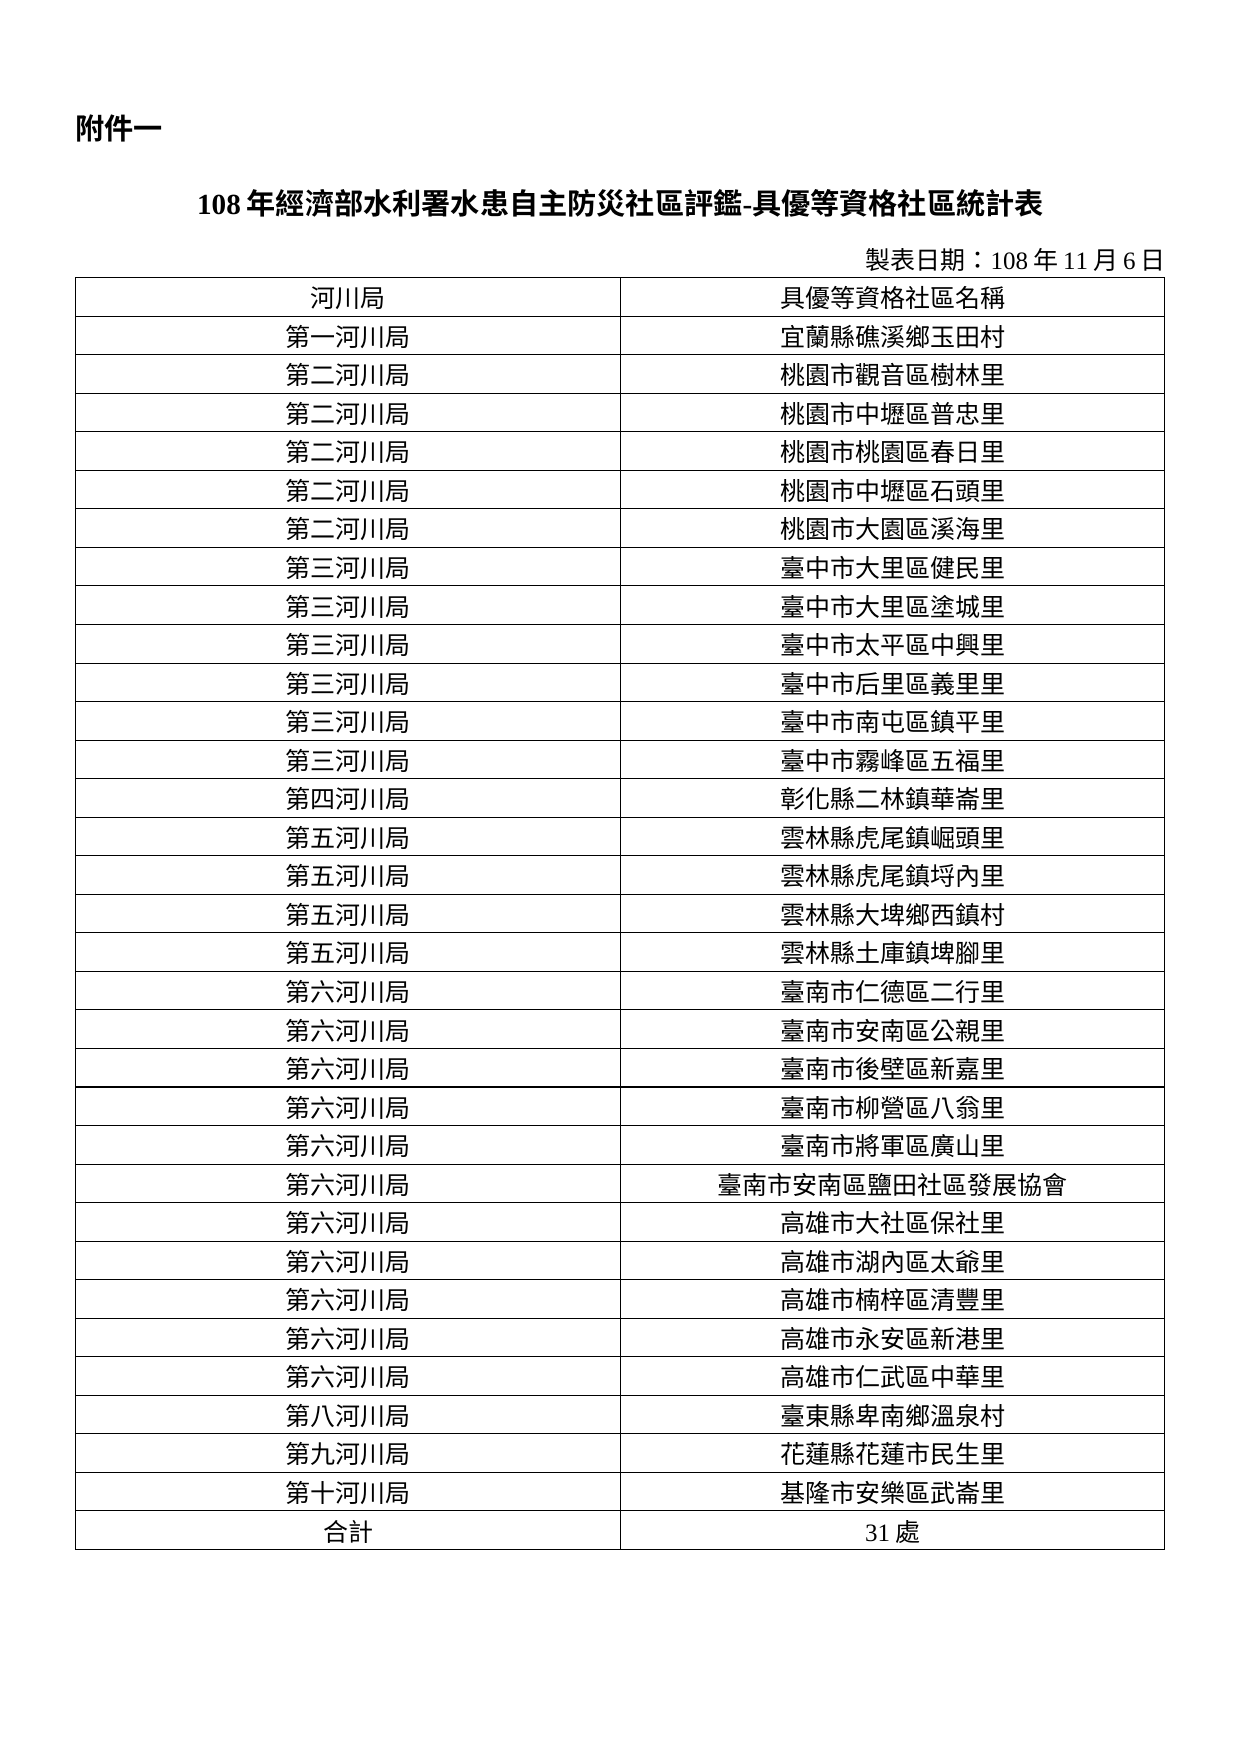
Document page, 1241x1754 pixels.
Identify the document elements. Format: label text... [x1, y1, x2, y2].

text 附件一 [75, 89, 1165, 164]
table_cell 第三河川局 [76, 741, 620, 778]
table_cell 臺南市將軍區廣山里 [621, 1126, 1164, 1163]
table_cell 雲林縣虎尾鎮埒內里 [621, 856, 1164, 894]
table_cell 桃園市大園區溪海里 [621, 509, 1164, 547]
table_cell 雲林縣土庫鎮埤腳里 [621, 933, 1164, 971]
table_cell 基隆市安樂區武崙里 [621, 1473, 1164, 1510]
table_cell 合計 [76, 1511, 620, 1549]
text 製表日期：108年11月6日 [75, 239, 1165, 277]
table_cell 桃園市桃園區春日里 [621, 432, 1164, 470]
table_cell 高雄市大社區保社里 [621, 1203, 1164, 1241]
table_cell 31處 [621, 1511, 1164, 1549]
table_cell 第五河川局 [76, 856, 620, 894]
table_cell 第六河川局 [76, 1126, 620, 1163]
table_cell 雲林縣大埤鄉西鎮村 [621, 895, 1164, 932]
table_cell 第二河川局 [76, 471, 620, 508]
table_cell 第二河川局 [76, 355, 620, 393]
table_cell 第六河川局 [76, 1203, 620, 1241]
table_header 河川局 [76, 278, 620, 316]
table_cell 第六河川局 [76, 1357, 620, 1395]
table_cell 第五河川局 [76, 818, 620, 855]
table_cell 桃園市中壢區普忠里 [621, 394, 1164, 431]
table_cell 第六河川局 [76, 1088, 620, 1125]
table_cell 第三河川局 [76, 586, 620, 624]
table_cell 第三河川局 [76, 664, 620, 701]
table_cell 高雄市楠梓區清豐里 [621, 1280, 1164, 1318]
table_cell 高雄市仁武區中華里 [621, 1357, 1164, 1395]
table_cell 第六河川局 [76, 1280, 620, 1318]
table_cell 第二河川局 [76, 432, 620, 470]
table_cell 臺中市后里區義里里 [621, 664, 1164, 701]
table_cell 臺中市太平區中興里 [621, 625, 1164, 662]
text 108年經濟部水利署水患自主防災社區評鑑-具優等資格社區統計表 [75, 164, 1165, 239]
table_cell 臺中市大里區塗城里 [621, 586, 1164, 624]
table_cell 第四河川局 [76, 779, 620, 817]
table_cell 第六河川局 [76, 1319, 620, 1356]
table_cell 高雄市湖內區太爺里 [621, 1242, 1164, 1279]
table_cell 第二河川局 [76, 394, 620, 431]
table_cell 臺南市後壁區新嘉里 [621, 1049, 1164, 1086]
table_cell 第三河川局 [76, 548, 620, 585]
table_cell 第三河川局 [76, 625, 620, 662]
table_cell 第五河川局 [76, 895, 620, 932]
table_cell 臺中市霧峰區五福里 [621, 741, 1164, 778]
table_cell 第三河川局 [76, 702, 620, 739]
table_cell 彰化縣二林鎮華崙里 [621, 779, 1164, 817]
table_cell 第八河川局 [76, 1396, 620, 1433]
table_cell 第九河川局 [76, 1434, 620, 1472]
table_cell 第五河川局 [76, 933, 620, 971]
table_cell 第十河川局 [76, 1473, 620, 1510]
table_cell 臺中市大里區健民里 [621, 548, 1164, 585]
table_cell 桃園市觀音區樹林里 [621, 355, 1164, 393]
table_cell 桃園市中壢區石頭里 [621, 471, 1164, 508]
table_cell 高雄市永安區新港里 [621, 1319, 1164, 1356]
table_cell 臺南市仁德區二行里 [621, 972, 1164, 1009]
table_header 具優等資格社區名稱 [621, 278, 1164, 316]
table_cell 第六河川局 [76, 1165, 620, 1202]
table_cell 臺南市安南區公親里 [621, 1010, 1164, 1048]
table_cell 第六河川局 [76, 1010, 620, 1048]
table_cell 臺中市南屯區鎮平里 [621, 702, 1164, 739]
table_cell 臺南市柳營區八翁里 [621, 1088, 1164, 1125]
table_cell 第六河川局 [76, 1242, 620, 1279]
table_cell 第二河川局 [76, 509, 620, 547]
table_cell 宜蘭縣礁溪鄉玉田村 [621, 317, 1164, 354]
table_cell 第六河川局 [76, 1049, 620, 1086]
table_cell 花蓮縣花蓮市民生里 [621, 1434, 1164, 1472]
table_cell 臺東縣卑南鄉溫泉村 [621, 1396, 1164, 1433]
table_cell 第六河川局 [76, 972, 620, 1009]
table_cell 第一河川局 [76, 317, 620, 354]
table_cell 雲林縣虎尾鎮崛頭里 [621, 818, 1164, 855]
table_cell 臺南市安南區鹽田社區發展協會 [621, 1165, 1164, 1202]
